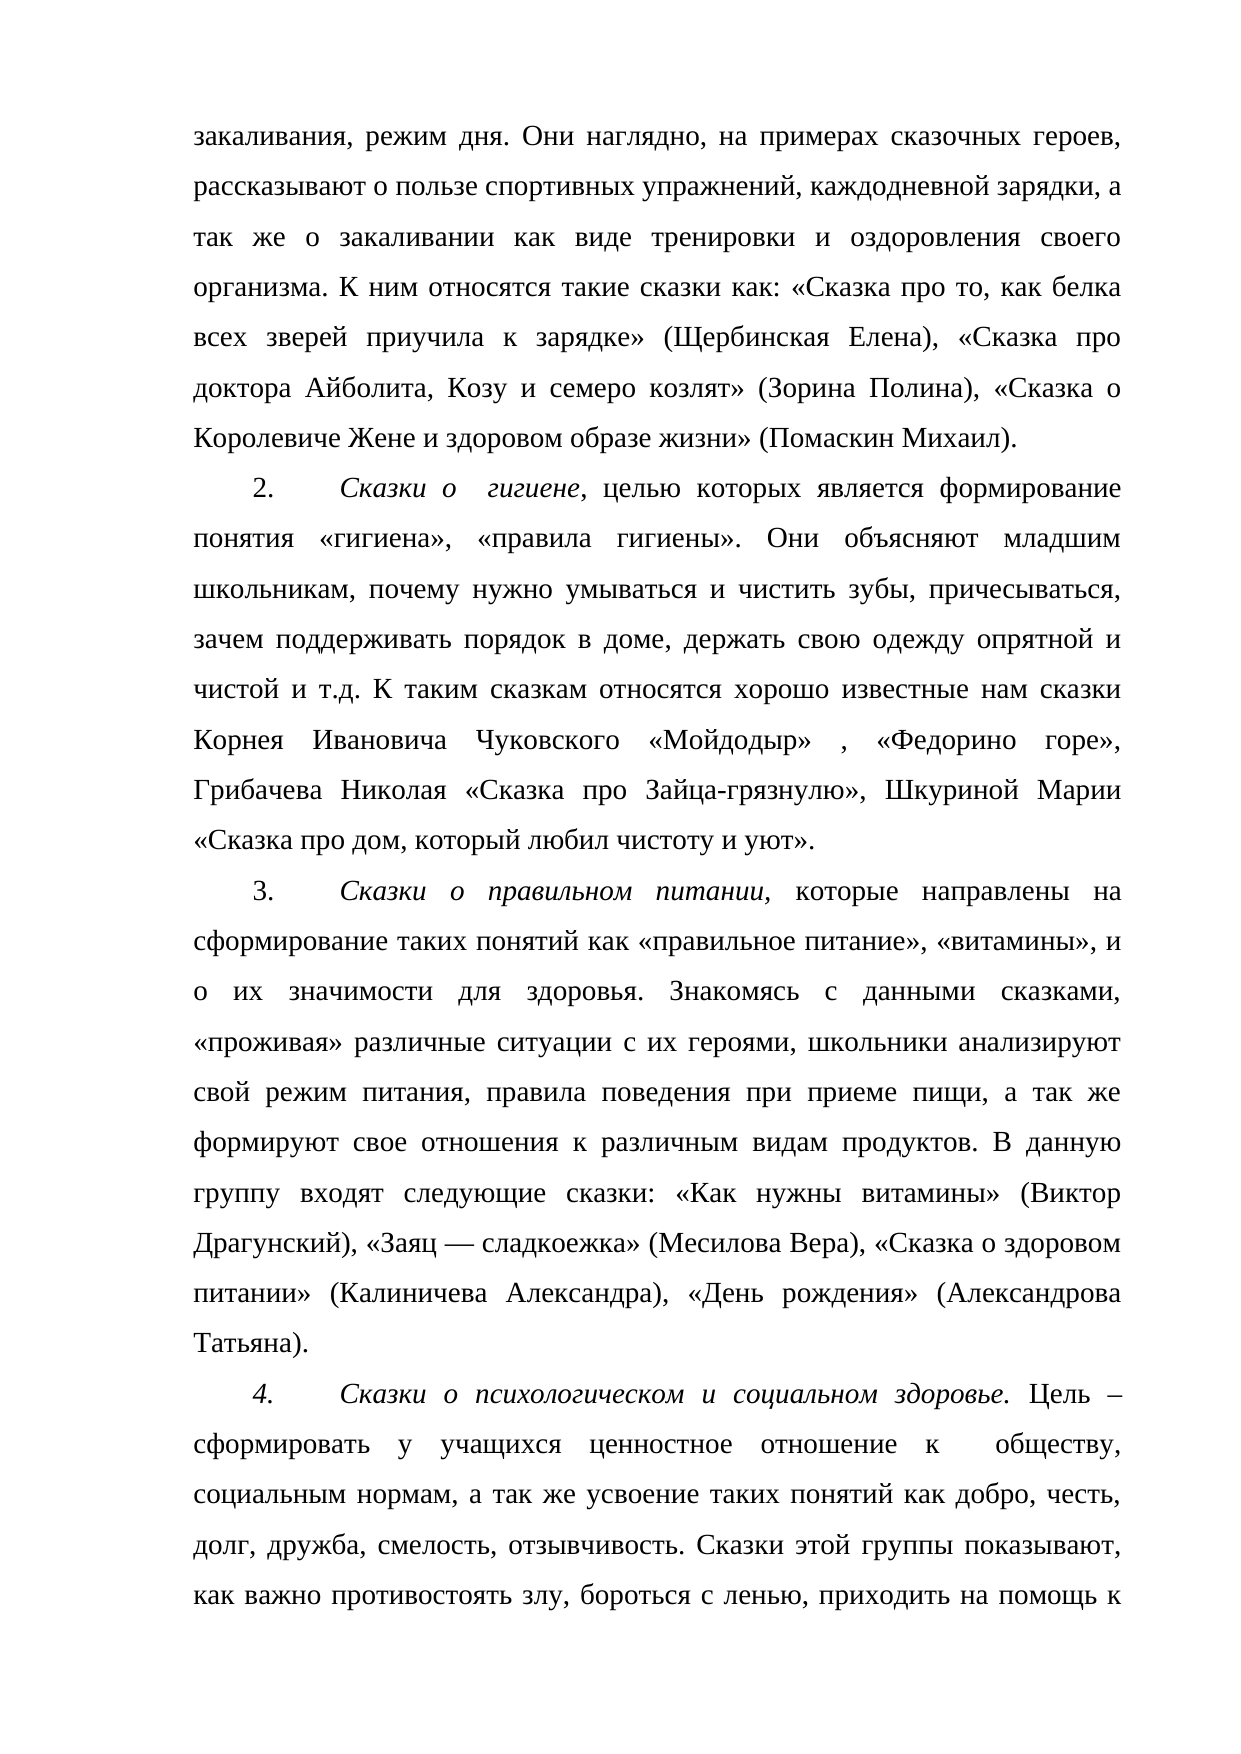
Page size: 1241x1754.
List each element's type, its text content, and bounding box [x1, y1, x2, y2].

list Сказки о гигиене, целью которых является формирование понятия «гигиена», «правила гигиены». Они объясняют младшим школьникам, почему нужно умываться и чистить зубы, причесываться, зачем поддерживать порядок в доме, держать свою одежду опрятной и чистой и т.д. К таким сказкам относятся хорошо известные нам сказки Корнея Ивановича Чуковского «Мойдодыр» , «Федорино горе», Грибачева Николая «Сказка про Зайца-грязнулю», Шкуриной Марии «Сказка про дом, который любил чистоту и уют». [193, 470, 1122, 856]
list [193, 118, 1122, 453]
list Сказки о правильном питании, которые направлены на сформирование таких понятий как «правильное питание», «витамины», и о их значимости для здоровья. Знакомясь с данными сказками, «проживая» различные ситуации с их героями, школьники анализируют свой режим питания, правила поведения при приеме пищи, а так же формируют свое отношения к различным видам продуктов. В данную группу входят следующие сказки: «Как нужны витамины» (Виктор Драгунский), «Заяц — сладкоежка» (Месилова Вера), «Сказка о здоровом питании» (Калиничева Александра), «День рождения» (Александрова Татьяна). [193, 873, 1122, 1359]
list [193, 1376, 1122, 1611]
